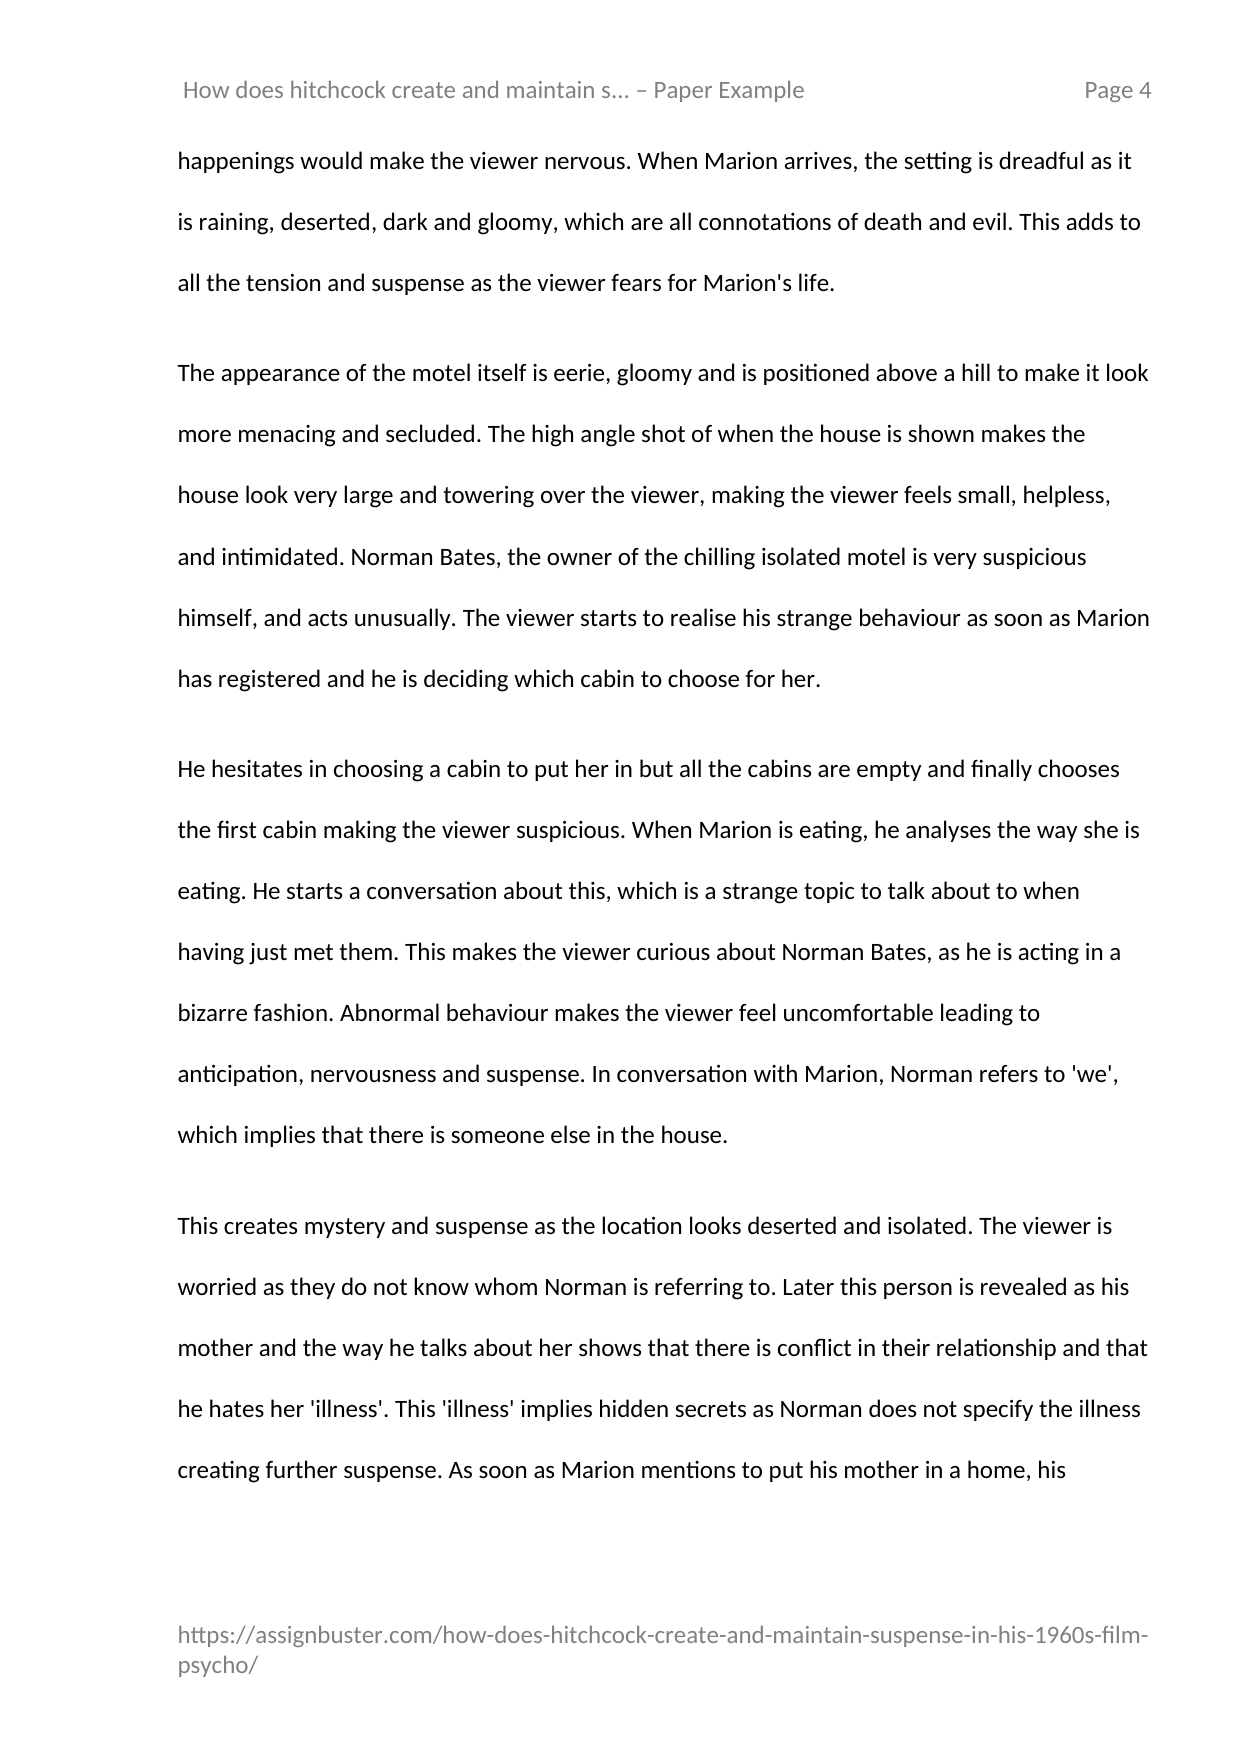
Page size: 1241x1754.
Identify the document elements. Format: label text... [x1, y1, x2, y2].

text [177, 145, 1152, 298]
text The appearance of the motel itself is eerie, gloomy and is positioned above a hill to make it look more menacing and secluded. The high angle shot of when the house is shown makes the house look very large and towering over the viewer, making the viewer feels small, helpless, and intimidated. Norman Bates, the owner of the chilling isolated motel is very suspicious himself, and acts unusually. The viewer starts to realise his strange behaviour as soon as Marion has registered and he is deciding which cabin to choose for her. [177, 358, 1152, 693]
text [177, 1210, 1152, 1485]
text He hesitates in choosing a cabin to put her in but all the cabins are empty and finally chooses the first cabin making the viewer suspicious. When Marion is eating, he analyses the way she is eating. He starts a conversation about this, which is a strange topic to talk about to when having just met them. This makes the viewer curious about Norman Bates, as he is acting in a bizarre fashion. Abnormal behaviour makes the viewer feel uncomfortable leading to anticipation, nervousness and suspense. In conversation with Marion, Norman refers to 'we', which implies that there is someone else in the house. [177, 753, 1152, 1150]
